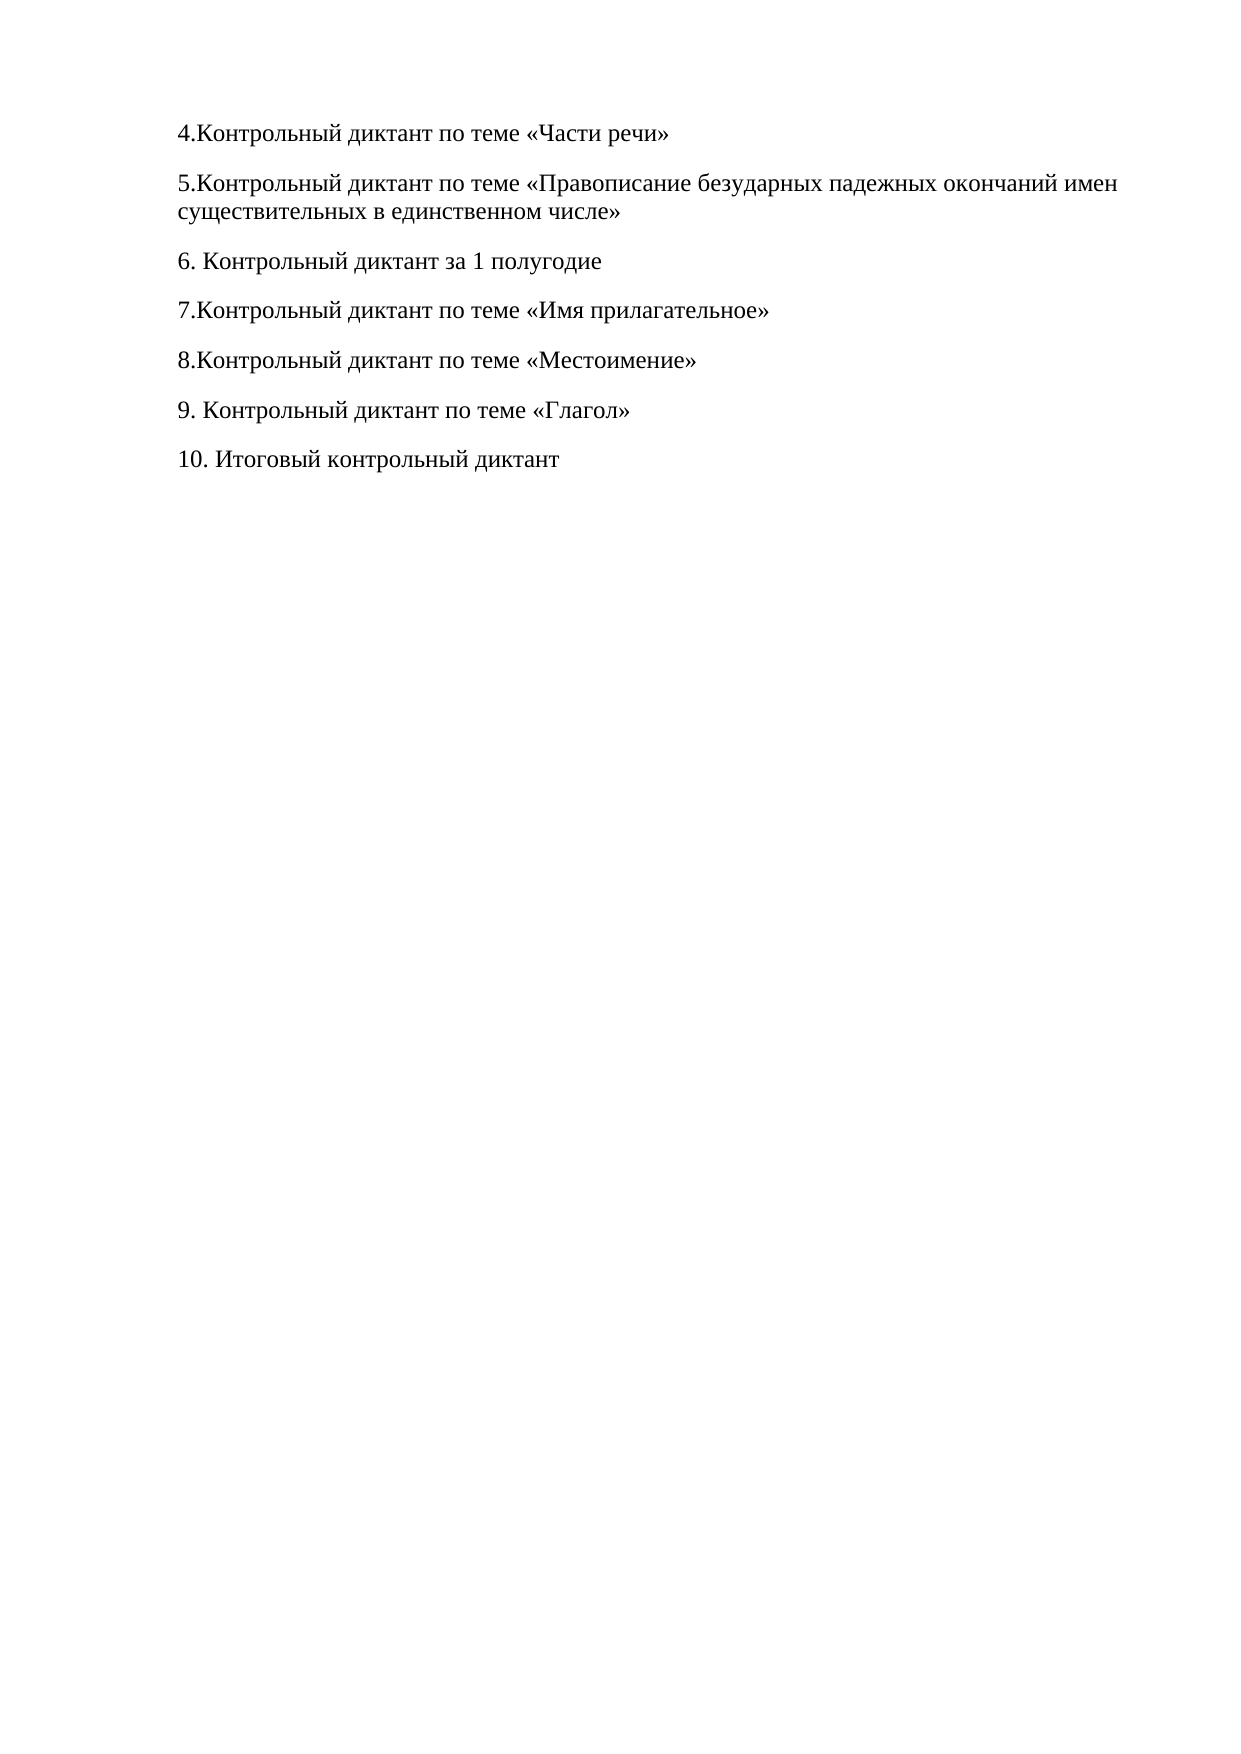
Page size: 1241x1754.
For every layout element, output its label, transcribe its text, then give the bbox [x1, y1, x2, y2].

text 9. Контрольный диктант по теме «Глагол» [177, 395, 1152, 423]
text 8.Контрольный диктант по теме «Местоимение» [177, 345, 1152, 374]
text 10. Итоговый контрольный диктант [177, 444, 1152, 473]
text 6. Контрольный диктант за 1 полугодие [177, 246, 1152, 275]
text 7.Контрольный диктант по теме «Имя прилагательное» [177, 296, 1152, 324]
text 5.Контрольный диктант по теме «Правописание безударных падежных окончаний имен существительных в единственном числе» [177, 168, 1152, 225]
text 4.Контрольный диктант по теме «Части речи» [177, 118, 1152, 147]
